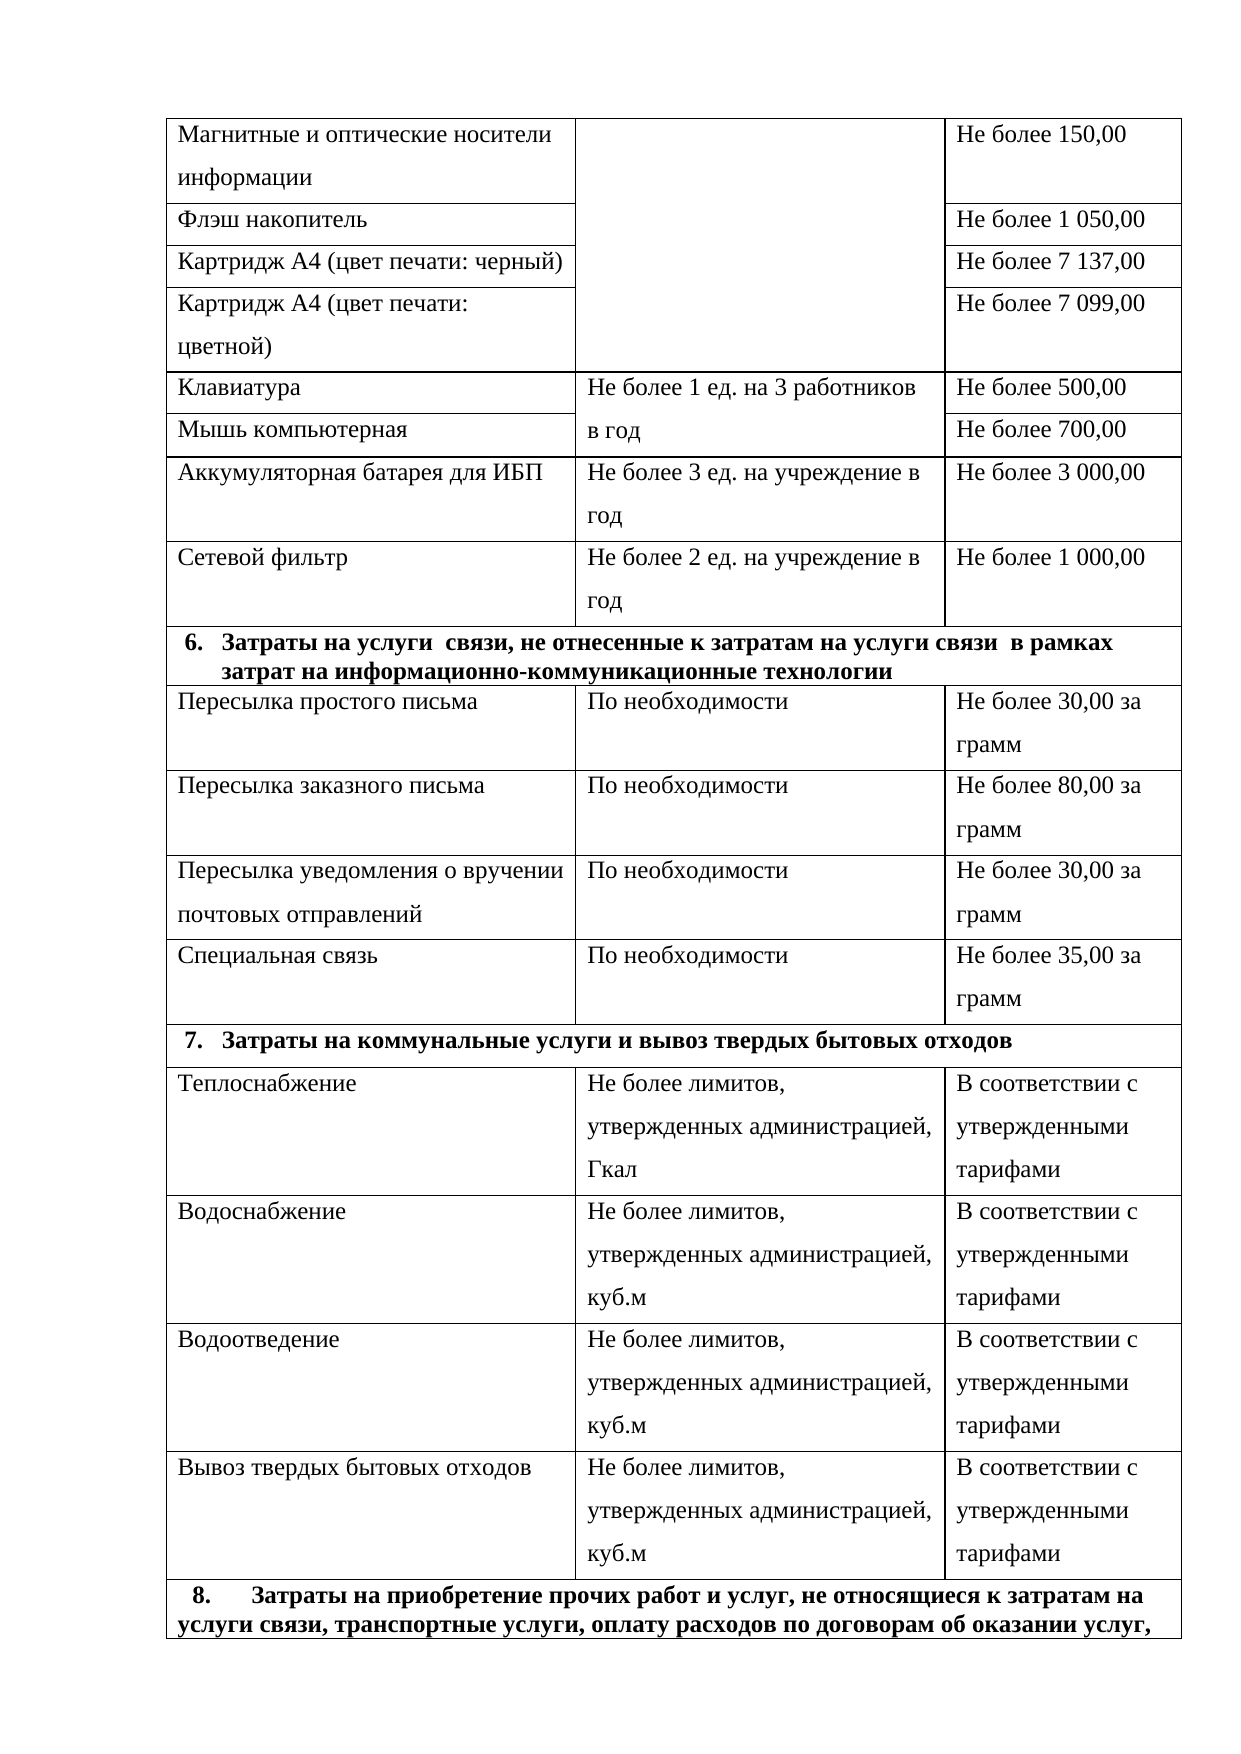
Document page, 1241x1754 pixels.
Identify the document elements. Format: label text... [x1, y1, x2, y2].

table_cell Не более 7 137,00 [946, 246, 1181, 287]
table_cell Вывоз твердых бытовых отходов [167, 1452, 575, 1579]
table_cell Картридж А4 (цвет печати: цветной) [167, 288, 575, 371]
table_cell Не более 500,00 [946, 373, 1181, 413]
table_cell В соответствии с утвержденными тарифами [946, 1452, 1181, 1579]
table_cell В соответствии с утвержденными тарифами [946, 1196, 1181, 1323]
table_cell По необходимости [576, 686, 944, 769]
table_cell Не более 1 050,00 [946, 204, 1181, 245]
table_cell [167, 1580, 1181, 1638]
table_cell Пересылка уведомления о вручении почтовых отправлений [167, 856, 575, 939]
table_cell Водоснабжение [167, 1196, 575, 1323]
table_cell Пересылка простого письма [167, 686, 575, 769]
table_cell Не более 3 000,00 [946, 458, 1181, 541]
table_cell Картридж А4 (цвет печати: черный) [167, 246, 575, 287]
table_cell Затраты на услуги связи, не отнесенные к затратам на услуги связи в рамках затрат на информационно-коммуникационные технологии [167, 627, 1181, 685]
table_cell Водоотведение [167, 1324, 575, 1451]
table_cell Пересылка заказного письма [167, 771, 575, 854]
table_cell Клавиатура [167, 373, 575, 413]
table_cell Не более 30,00 за грамм [946, 856, 1181, 939]
table_cell Не более 1 000,00 [946, 542, 1181, 626]
table_cell По необходимости [576, 771, 944, 854]
table_cell Не более 35,00 за грамм [946, 940, 1181, 1024]
table_cell Мышь компьютерная [167, 414, 575, 456]
table_cell Затраты на коммунальные услуги и вывоз твердых бытовых отходов [167, 1025, 1181, 1067]
table_cell Не более лимитов, утвержденных администрацией, куб.м [576, 1324, 944, 1451]
table_cell Не более 700,00 [946, 414, 1181, 456]
table_cell В соответствии с утвержденными тарифами [946, 1068, 1181, 1195]
table_cell В соответствии с утвержденными тарифами [946, 1324, 1181, 1451]
table_cell Не более 80,00 за грамм [946, 771, 1181, 854]
table_cell Не более 150,00 [946, 119, 1181, 203]
table_cell Не более 7 099,00 [946, 288, 1181, 371]
table_cell Флэш накопитель [167, 204, 575, 245]
table_cell По необходимости [576, 940, 944, 1024]
table_cell Теплоснабжение [167, 1068, 575, 1195]
table_cell Магнитные и оптические носители информации [167, 119, 575, 203]
table_cell Не более 3 ед. на учреждение в год [576, 458, 944, 541]
table_cell Сетевой фильтр [167, 542, 575, 626]
table_cell Не более лимитов, утвержденных администрацией, куб.м [576, 1452, 944, 1579]
table_cell Специальная связь [167, 940, 575, 1024]
table_cell Аккумуляторная батарея для ИБП [167, 458, 575, 541]
table_cell Не более лимитов, утвержденных администрацией, куб.м [576, 1196, 944, 1323]
table_cell Не более 30,00 за грамм [946, 686, 1181, 769]
table_cell По необходимости [576, 856, 944, 939]
table_cell Не более 2 ед. на учреждение в год [576, 542, 944, 626]
table_cell Не более 1 ед. на 3 работников в год [576, 373, 944, 456]
table_cell Не более лимитов, утвержденных администрацией, Гкал [576, 1068, 944, 1195]
